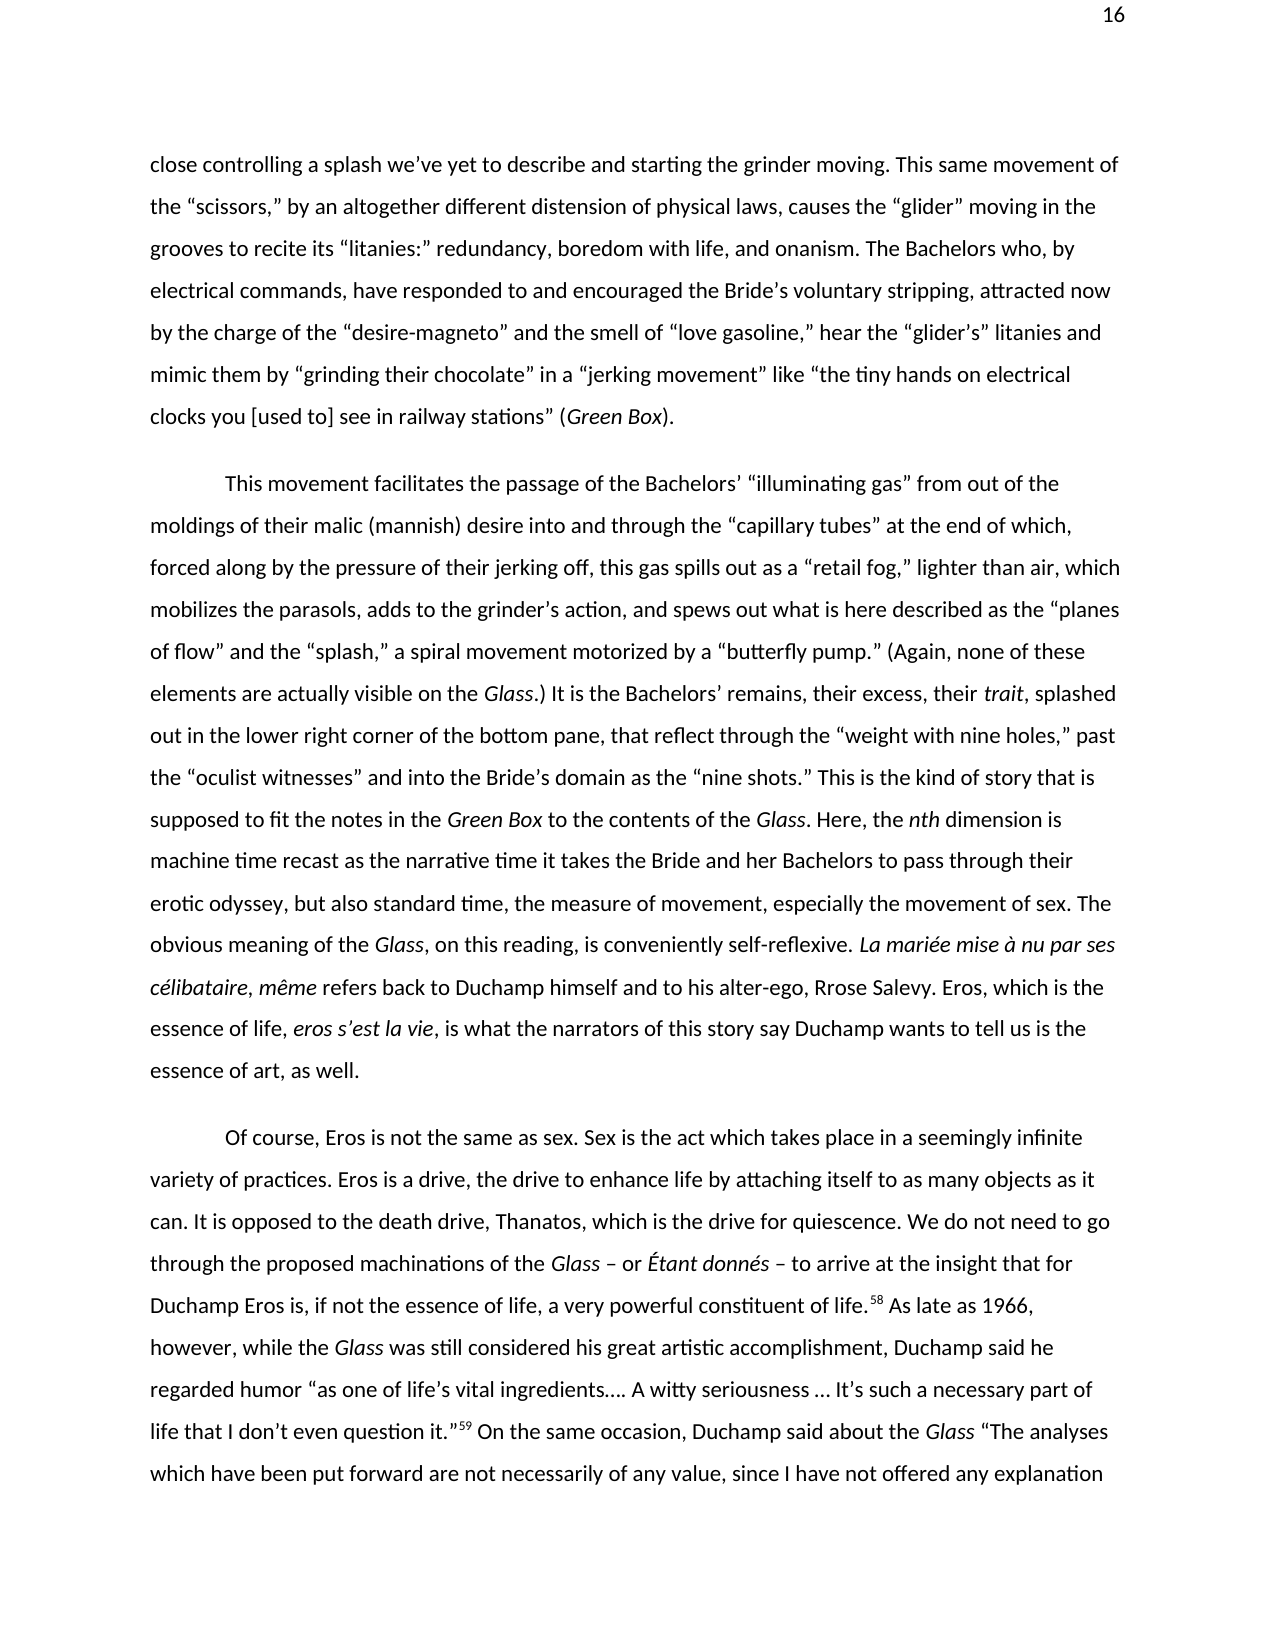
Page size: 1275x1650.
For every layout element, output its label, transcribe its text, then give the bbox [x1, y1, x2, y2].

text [150, 150, 1125, 430]
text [150, 1123, 1125, 1487]
text This movement facilitates the passage of the Bachelors’ “illuminating gas” from out of the moldings of their malic (mannish) desire into and through the “capillary tubes” at the end of which, forced along by the pressure of their jerking off, this gas spills out as a “retail fog,” lighter than air, which mobilizes the parasols, adds to the grinder’s action, and spews out what is here described as the “planes of flow” and the “splash,” a spiral movement motorized by a “butterfly pump.” (Again, none of these elements are actually visible on the Glass.) It is the Bachelors’ remains, their excess, their trait, splashed out in the lower right corner of the bottom pane, that reflect through the “weight with nine holes,” past the “oculist witnesses” and into the Bride’s domain as the “nine shots.” This is the kind of story that is supposed to fit the notes in the Green Box to the contents of the Glass. Here, the nth dimension is machine time recast as the narrative time it takes the Bride and her Bachelors to pass through their erotic odyssey, but also standard time, the measure of movement, especially the movement of sex. The obvious meaning of the Glass, on this reading, is conveniently self-reflexive. La mariée mise à nu par ses célibataire, même refers back to Duchamp himself and to his alter-ego, Rrose Salevy. Eros, which is the essence of life, eros s’est la vie, is what the narrators of this story say Duchamp wants to tell us is the essence of art, as well. [150, 469, 1125, 1084]
